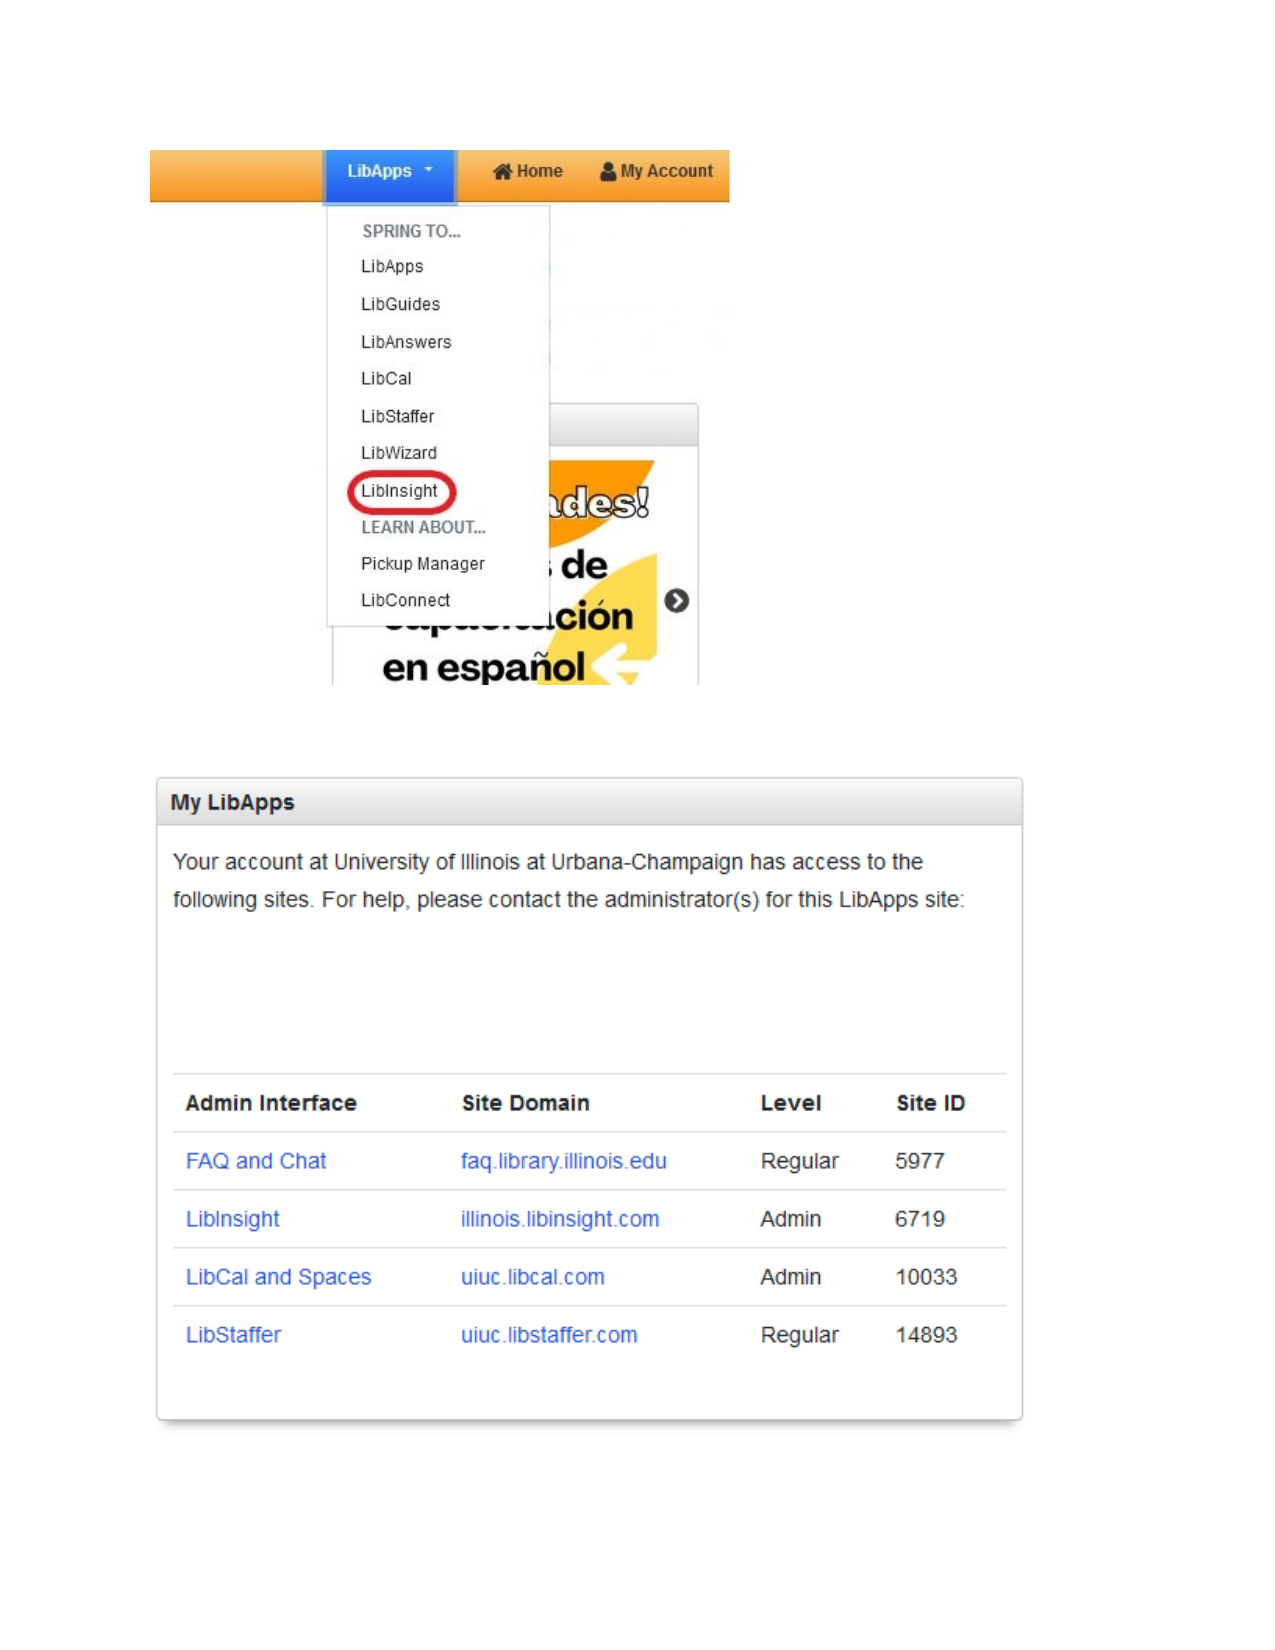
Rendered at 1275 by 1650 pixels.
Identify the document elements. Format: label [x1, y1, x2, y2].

picture [150, 240, 730, 776]
